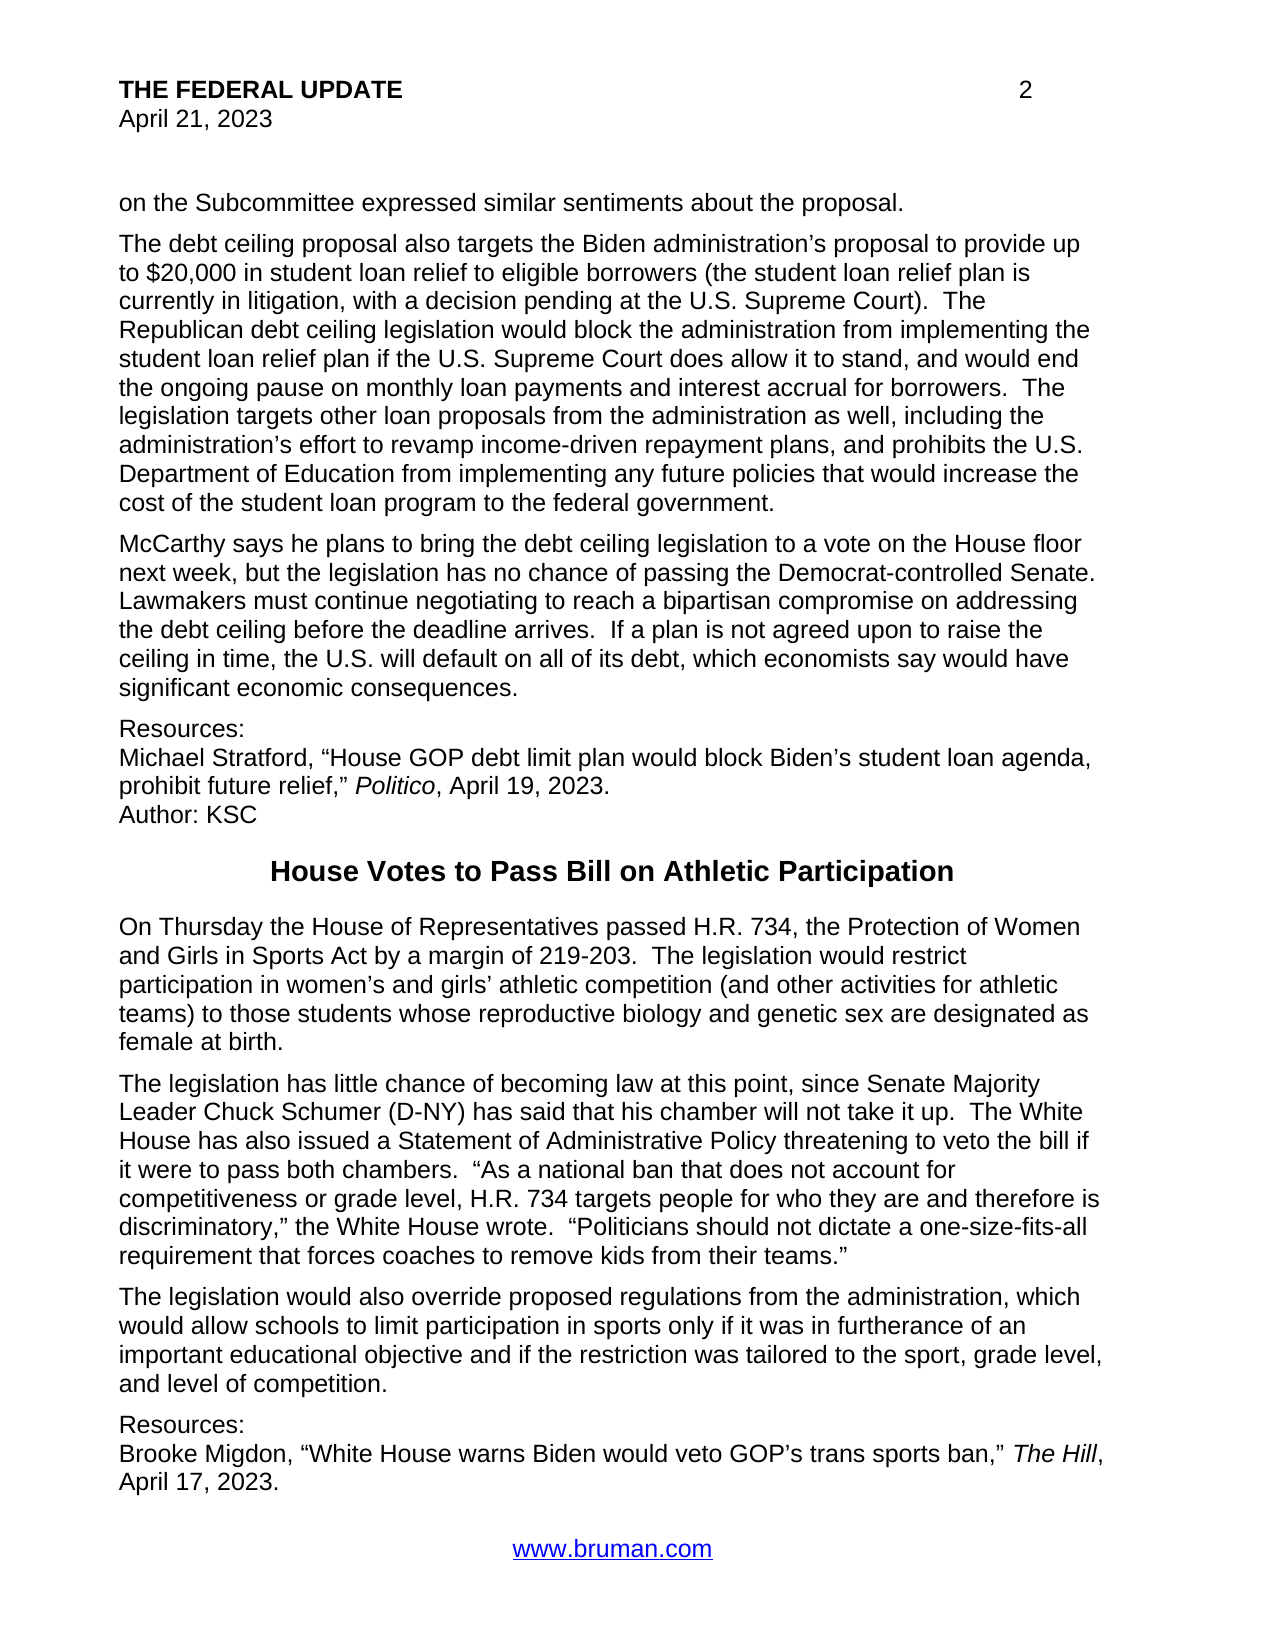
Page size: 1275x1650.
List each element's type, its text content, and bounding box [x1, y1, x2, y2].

text The legislation would also override proposed regulations from the administration, which would allow schools to limit participation in sports only if it was in furtherance of an important educational objective and if the restriction was tailored to the sport, grade level, and level of competition. [118, 1282, 1106, 1397]
text McCarthy says he plans to bring the debt ceiling legislation to a vote on the House floor next week, but the legislation has no chance of passing the Democrat-controlled Senate. Lawmakers must continue negotiating to reach a bipartisan compromise on addressing the debt ceiling before the deadline arrives. If a plan is not agreed upon to raise the ceiling in time, the U.S. will default on all of its debt, which economists say would have significant economic consequences. [118, 529, 1106, 701]
text The legislation has little chance of becoming law at this point, since Senate Majority Leader Chuck Schumer (D-NY) has said that his chamber will not take it up. The White House has also issued a Statement of Administrative Policy threatening to veto the bill if it were to pass both chambers. “As a national ban that does not account for competitiveness or grade level, H.R. 734 targets people for who they are and therefore is discriminatory,” the White House wrote. “Politicians should not dictate a one-size-fits-all requirement that forces coaches to remove kids from their teams.” [118, 1068, 1106, 1270]
text Resources: [118, 714, 1106, 742]
text The debt ceiling proposal also targets the Biden administration’s proposal to provide up to $20,000 in student loan relief to eligible borrowers (the student loan relief plan is currently in litigation, with a decision pending at the U.S. Supreme Court). The Republican debt ceiling legislation would block the administration from implementing the student loan relief plan if the U.S. Supreme Court does allow it to stand, and would end the ongoing pause on monthly loan payments and interest accrual for borrowers. The legislation targets other loan proposals from the administration as well, including the administration’s effort to revamp income-driven repayment plans, and prohibits the U.S. Department of Education from implementing any future policies that would increase the cost of the student loan program to the federal government. [118, 229, 1106, 516]
text Michael Stratford, “House GOP debt limit plan would block Biden’s student loan agenda, prohibit future relief,” Politico, April 19, 2023. [118, 742, 1106, 800]
text Author: KSC [118, 800, 1106, 829]
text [118, 1410, 1106, 1496]
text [118, 187, 1106, 216]
text On Thursday the House of Representatives passed H.R. 734, the Protection of Women and Girls in Sports Act by a margin of 219-203. The legislation would restrict participation in women’s and girls’ athletic competition (and other activities for athletic teams) to those students whose reproductive biology and genetic sex are designated as female at birth. [118, 912, 1106, 1056]
subtitle House Votes to Pass Bill on Athletic Participation [118, 854, 1106, 887]
